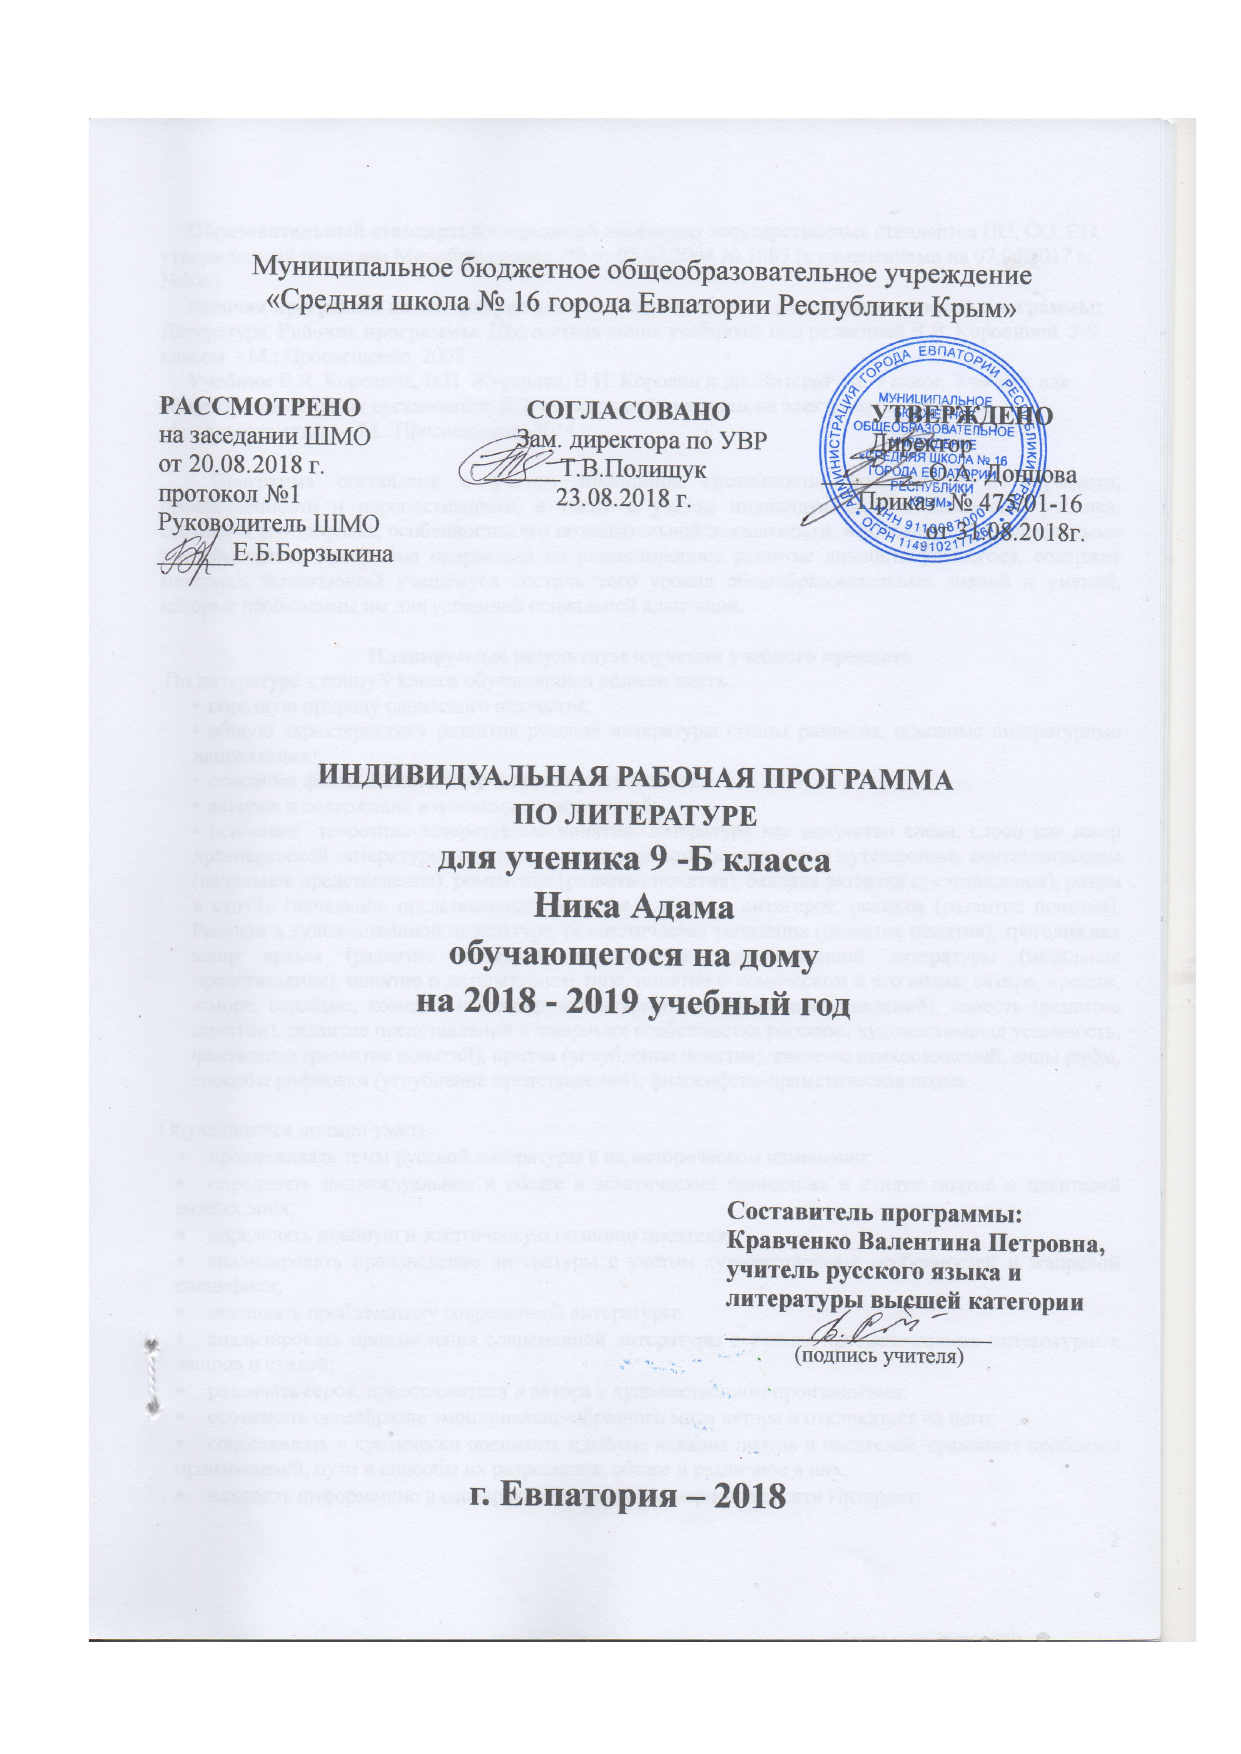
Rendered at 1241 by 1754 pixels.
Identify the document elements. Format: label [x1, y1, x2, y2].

picture [88, 118, 1197, 1642]
